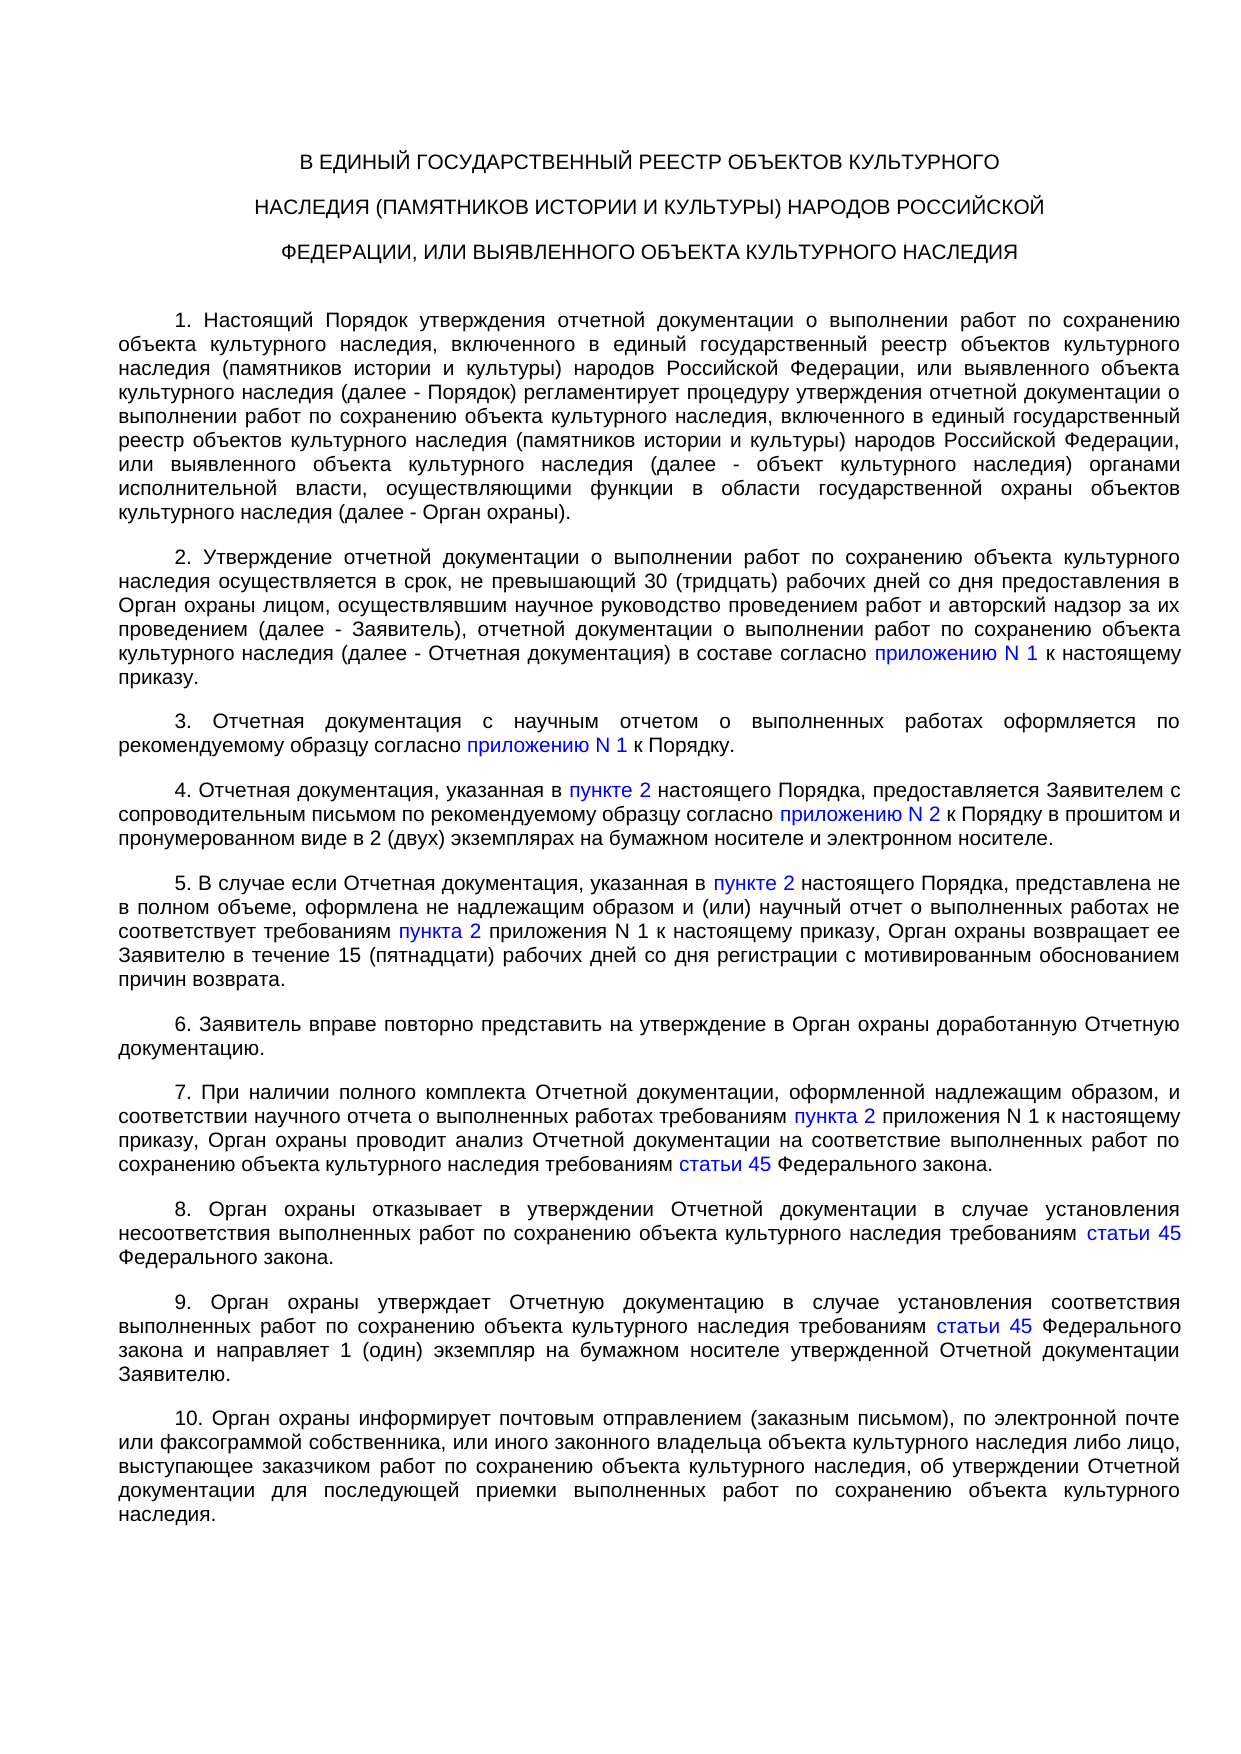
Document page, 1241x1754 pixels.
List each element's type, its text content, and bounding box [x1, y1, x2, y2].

text 3. Отчетная документация с научным отчетом о выполненных работах оформляется по рекомендуемому образцу согласно приложению N 1 к Порядку. [118, 709, 1181, 757]
text 2. Утверждение отчетной документации о выполнении работ по сохранению объекта культурного наследия осуществляется в срок, не превышающий 30 (тридцать) рабочих дней со дня предоставления в Орган охраны лицом, осуществлявшим научное руководство проведением работ и авторский надзор за их проведением (далее - Заявитель), отчетной документации о выполнении работ по сохранению объекта культурного наследия (далее - Отчетная документация) в составе согласно приложению N 1 к настоящему приказу. [118, 545, 1181, 688]
text 7. При наличии полного комплекта Отчетной документации, оформленной надлежащим образом, и соответствии научного отчета о выполненных работах требованиям пункта 2 приложения N 1 к настоящему приказу, Орган охраны проводит анализ Отчетной документации на соответствие выполненных работ по сохранению объекта культурного наследия требованиям статьи 45 Федерального закона. [118, 1080, 1181, 1176]
text 8. Орган охраны отказывает в утверждении Отчетной документации в случае установления несоответствия выполненных работ по сохранению объекта культурного наследия требованиям статьи 45 Федерального закона. [118, 1197, 1181, 1269]
text В ЕДИНЫЙ ГОСУДАРСТВЕННЫЙ РЕЕСТР ОБЪЕКТОВ КУЛЬТУРНОГО [118, 150, 1181, 174]
text 5. В случае если Отчетная документация, указанная в пункте 2 настоящего Порядка, представлена не в полном объеме, оформлена не надлежащим образом и (или) научный отчет о выполненных работах не соответствует требованиям пункта 2 приложения N 1 к настоящему приказу, Орган охраны возвращает ее Заявителю в течение 15 (пятнадцати) рабочих дней со дня регистрации с мотивированным обоснованием причин возврата. [118, 871, 1181, 991]
text НАСЛЕДИЯ (ПАМЯТНИКОВ ИСТОРИИ И КУЛЬТУРЫ) НАРОДОВ РОССИЙСКОЙ [118, 195, 1181, 219]
text 6. Заявитель вправе повторно представить на утверждение в Орган охраны доработанную Отчетную документацию. [118, 1011, 1181, 1059]
text 4. Отчетная документация, указанная в пункте 2 настоящего Порядка, предоставляется Заявителем с сопроводительным письмом по рекомендуемому образцу согласно приложению N 2 к Порядку в прошитом и пронумерованном виде в 2 (двух) экземплярах на бумажном носителе и электронном носителе. [118, 778, 1181, 850]
text 10. Орган охраны информирует почтовым отправлением (заказным письмом), по электронной почте или факсограммой собственника, или иного законного владельца объекта культурного наследия либо лицо, выступающее заказчиком работ по сохранению объекта культурного наследия, об утверждении Отчетной документации для последующей приемки выполненных работ по сохранению объекта культурного наследия. [118, 1406, 1181, 1526]
text ФЕДЕРАЦИИ, ИЛИ ВЫЯВЛЕННОГО ОБЪЕКТА КУЛЬТУРНОГО НАСЛЕДИЯ [118, 239, 1181, 263]
text 1. Настоящий Порядок утверждения отчетной документации о выполнении работ по сохранению объекта культурного наследия, включенного в единый государственный реестр объектов культурного наследия (памятников истории и культуры) народов Российской Федерации, или выявленного объекта культурного наследия (далее - Порядок) регламентирует процедуру утверждения отчетной документации о выполнении работ по сохранению объекта культурного наследия, включенного в единый государственный реестр объектов культурного наследия (памятников истории и культуры) народов Российской Федерации, или выявленного объекта культурного наследия (далее - объект культурного наследия) органами исполнительной власти, осуществляющими функции в области государственной охраны объектов культурного наследия (далее - Орган охраны). [118, 308, 1181, 524]
text 9. Орган охраны утверждает Отчетную документацию в случае установления соответствия выполненных работ по сохранению объекта культурного наследия требованиям статьи 45 Федерального закона и направляет 1 (один) экземпляр на бумажном носителе утвержденной Отчетной документации Заявителю. [118, 1289, 1181, 1385]
